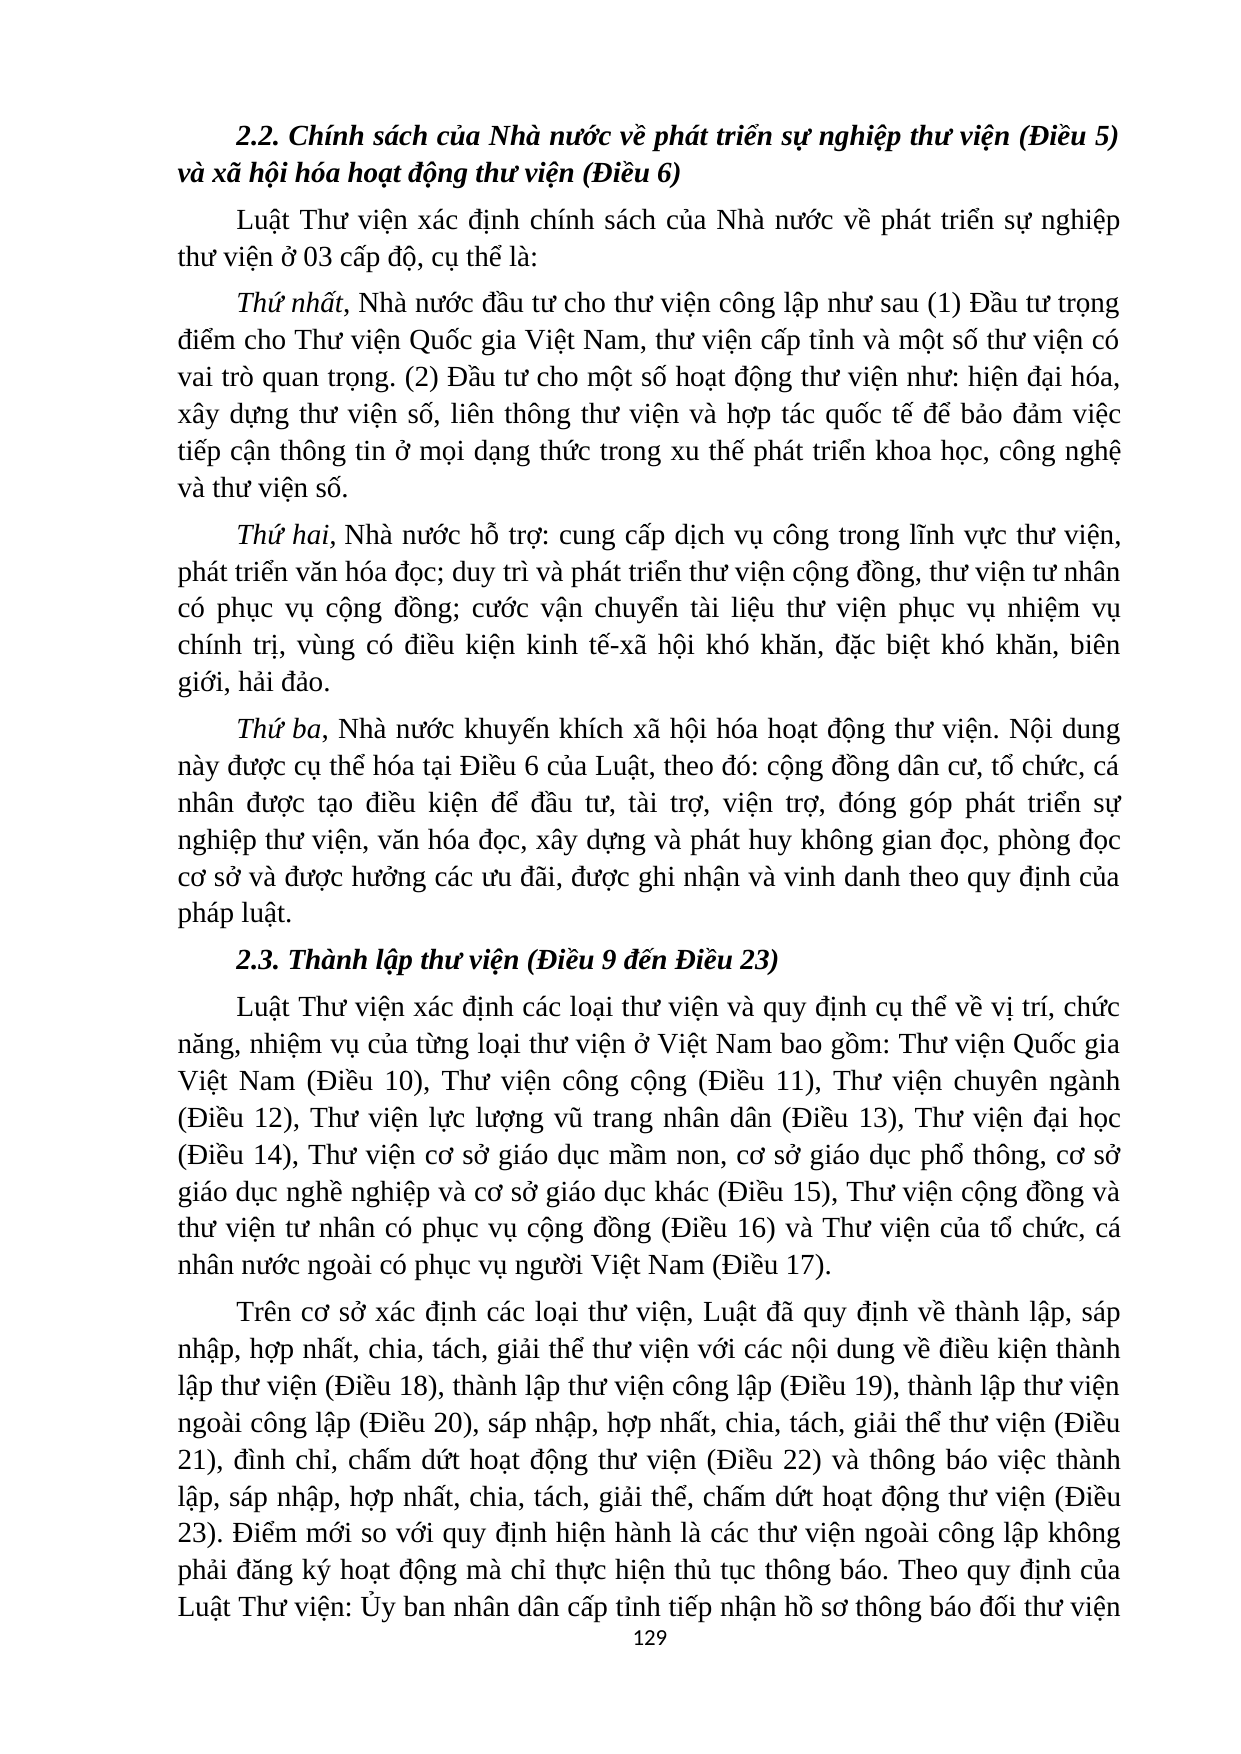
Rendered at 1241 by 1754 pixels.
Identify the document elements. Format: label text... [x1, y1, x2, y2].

text Thứ nhất, Nhà nước đầu tư cho thư viện công lập như sau (1) Đầu tư trọng điểm cho Thư viện Quốc gia Việt Nam, thư viện cấp tỉnh và một số thư viện có vai trò quan trọng. (2) Đầu tư cho một số hoạt động thư viện như: hiện đại hóa, xây dựng thư viện số, liên thông thư viện và hợp tác quốc tế để bảo đảm việc tiếp cận thông tin ở mọi dạng thức trong xu thế phát triển khoa học, công nghệ và thư viện số. [177, 286, 1122, 503]
text Thứ hai, Nhà nước hỗ trợ: cung cấp dịch vụ công trong lĩnh vực thư viện, phát triển văn hóa đọc; duy trì và phát triển thư viện cộng đồng, thư viện tư nhân có phục vụ cộng đồng; cước vận chuyển tài liệu thư viện phục vụ nhiệm vụ chính trị, vùng có điều kiện kinh tế-xã hội khó khăn, đặc biệt khó khăn, biên giới, hải đảo. [177, 517, 1122, 698]
text Luật Thư viện xác định chính sách của Nhà nước về phát triển sự nghiệp thư viện ở 03 cấp độ, cụ thể là: [177, 202, 1122, 272]
text Luật Thư viện xác định các loại thư viện và quy định cụ thể về vị trí, chức năng, nhiệm vụ của từng loại thư viện ở Việt Nam bao gồm: Thư viện Quốc gia Việt Nam (Điều 10), Thư viện công cộng (Điều 11), Thư viện chuyên ngành (Điều 12), Thư viện lực lượng vũ trang nhân dân (Điều 13), Thư viện đại học (Điều 14), Thư viện cơ sở giáo dục mầm non, cơ sở giáo dục phổ thông, cơ sở giáo dục nghề nghiệp và cơ sở giáo dục khác (Điều 15), Thư viện cộng đồng và thư viện tư nhân có phục vụ cộng đồng (Điều 16) và Thư viện của tổ chức, cá nhân nước ngoài có phục vụ người Việt Nam (Điều 17). [177, 989, 1122, 1281]
text 2.2. Chính sách của Nhà nước về phát triển sự nghiệp thư viện (Điều 5) và xã hội hóa hoạt động thư viện (Điều 6) [177, 118, 1122, 188]
text 2.3. Thành lập thư viện (Điều 9 đến Điều 23) [177, 942, 1122, 976]
text Thứ ba, Nhà nước khuyến khích xã hội hóa hoạt động thư viện. Nội dung này được cụ thể hóa tại Điều 6 của Luật, theo đó: cộng đồng dân cư, tổ chức, cá nhân được tạo điều kiện để đầu tư, tài trợ, viện trợ, đóng góp phát triển sự nghiệp thư viện, văn hóa đọc, xây dựng và phát huy không gian đọc, phòng đọc cơ sở và được hưởng các ưu đãi, được ghi nhận và vinh danh theo quy định của pháp luật. [177, 711, 1122, 929]
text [177, 1294, 1122, 1623]
